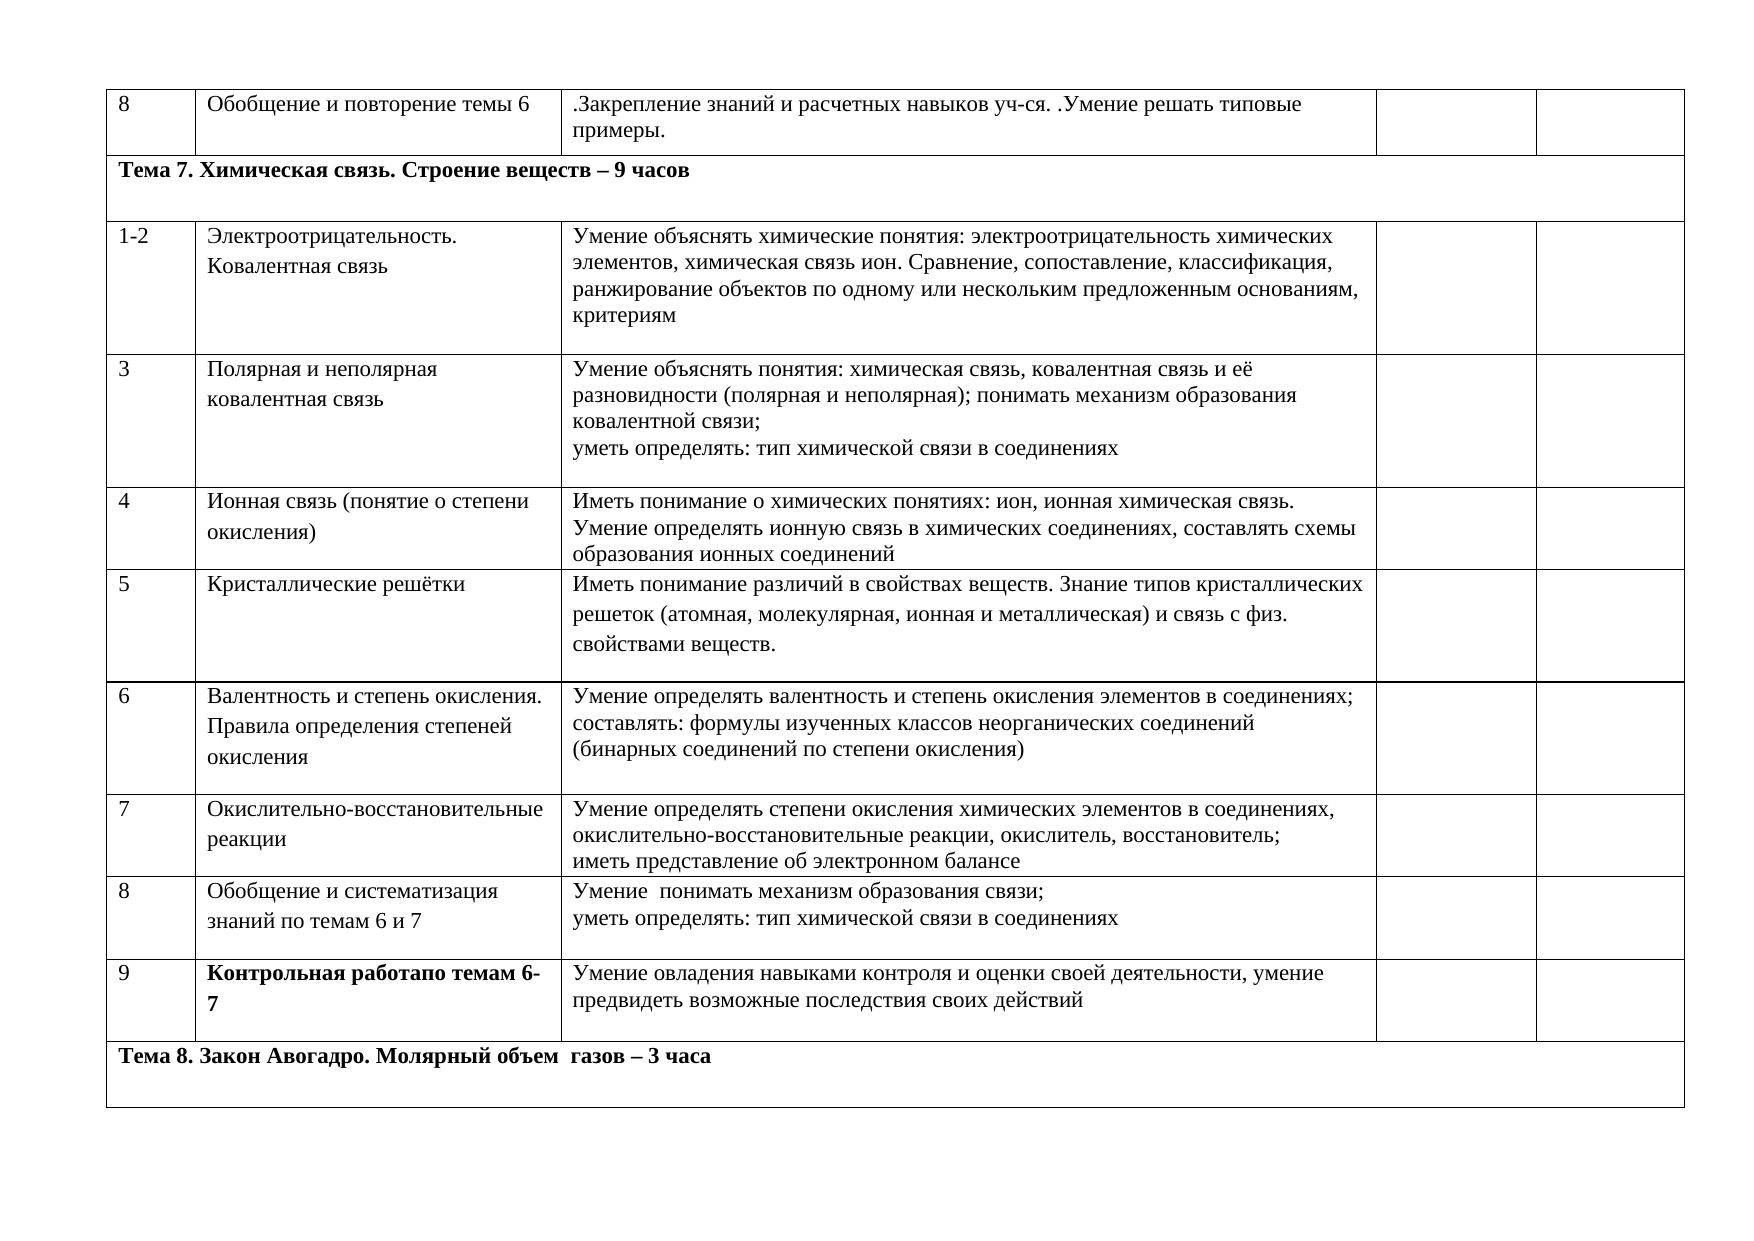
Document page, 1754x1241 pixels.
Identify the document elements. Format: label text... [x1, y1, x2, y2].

table_cell [1537, 90, 1684, 155]
table_cell [1537, 683, 1684, 794]
table_cell Иметь понимание различий в свойствах веществ. Знание типов кристаллических решеток (атомная, молекулярная, ионная и металлическая) и связь с физ. свойствами веществ. [562, 570, 1376, 681]
table_cell [1377, 488, 1536, 569]
table_cell 5 [107, 570, 195, 681]
table_cell Умение овладения навыками контроля и оценки своей деятельности, умение предвидеть возможные последствия своих действий [562, 960, 1376, 1041]
table_cell [1377, 355, 1536, 487]
table_cell Тема 7. Химическая связь. Строение веществ – 9 часов [107, 156, 1684, 221]
table_cell Контрольная работапо темам 6-7 [196, 960, 561, 1041]
table_cell [1377, 683, 1536, 794]
table_cell 1-2 [107, 222, 195, 354]
table_cell [1377, 222, 1536, 354]
table_cell [1377, 90, 1536, 155]
table_cell Окислительно-восстановительные реакции [196, 795, 561, 876]
table_cell [1377, 960, 1536, 1041]
table_cell [1537, 222, 1684, 354]
table_cell [1537, 877, 1684, 958]
table_cell Умение понимать механизм образования связи; уметь определять: тип химической связи в соединениях [562, 877, 1376, 958]
table_cell 8 [107, 877, 195, 958]
table_cell Обобщение и повторение темы 6 [196, 90, 561, 155]
table_cell 9 [107, 960, 195, 1041]
table_cell Тема 8. Закон Авогадро. Молярный объем газов – 3 часа [107, 1042, 1684, 1107]
table_cell 6 [107, 683, 195, 794]
table_cell [1537, 795, 1684, 876]
table_cell Умение определять степени окисления химических элементов в соединениях, окислительно-восстановительные реакции, окислитель, восстановитель; иметь представление об электронном балансе [562, 795, 1376, 876]
table_cell Кристаллические решётки [196, 570, 561, 681]
table_cell [1537, 488, 1684, 569]
table_cell Обобщение и систематизация знаний по темам 6 и 7 [196, 877, 561, 958]
table_cell Полярная и неполярная ковалентная связь [196, 355, 561, 487]
table_cell Иметь понимание о химических понятиях: ион, ионная химическая связь. Умение определять ионную связь в химических соединениях, составлять схемы образования ионных соединений [562, 488, 1376, 569]
table_cell [1377, 877, 1536, 958]
table_cell [1537, 960, 1684, 1041]
table_cell Умение определять валентность и степень окисления элементов в соединениях; составлять: формулы изученных классов неорганических соединений (бинарных соединений по степени окисления) [562, 683, 1376, 794]
table_cell 7 [107, 795, 195, 876]
table_cell 8 [107, 90, 195, 155]
table_cell Электроотрицательность. Ковалентная связь [196, 222, 561, 354]
table_cell Ионная связь (понятие о степени окисления) [196, 488, 561, 569]
table_cell 4 [107, 488, 195, 569]
table_cell Валентность и степень окисления. Правила определения степеней окисления [196, 683, 561, 794]
table_cell .Закрепление знаний и расчетных навыков уч-ся. .Умение решать типовые примеры. [562, 90, 1376, 155]
table_cell Умение объяснять понятия: химическая связь, ковалентная связь и её разновидности (полярная и неполярная); понимать механизм образования ковалентной связи; уметь определять: тип химической связи в соединениях [562, 355, 1376, 487]
table_cell Умение объяснять химические понятия: электроотрицательность химических элементов, химическая связь ион. Сравнение, сопоставление, классификация, ранжирование объектов по одному или нескольким предложенным основаниям, критериям [562, 222, 1376, 354]
table_cell [1377, 570, 1536, 681]
table_cell [1537, 355, 1684, 487]
table_cell [1537, 570, 1684, 681]
table_cell 3 [107, 355, 195, 487]
table_cell [1377, 795, 1536, 876]
